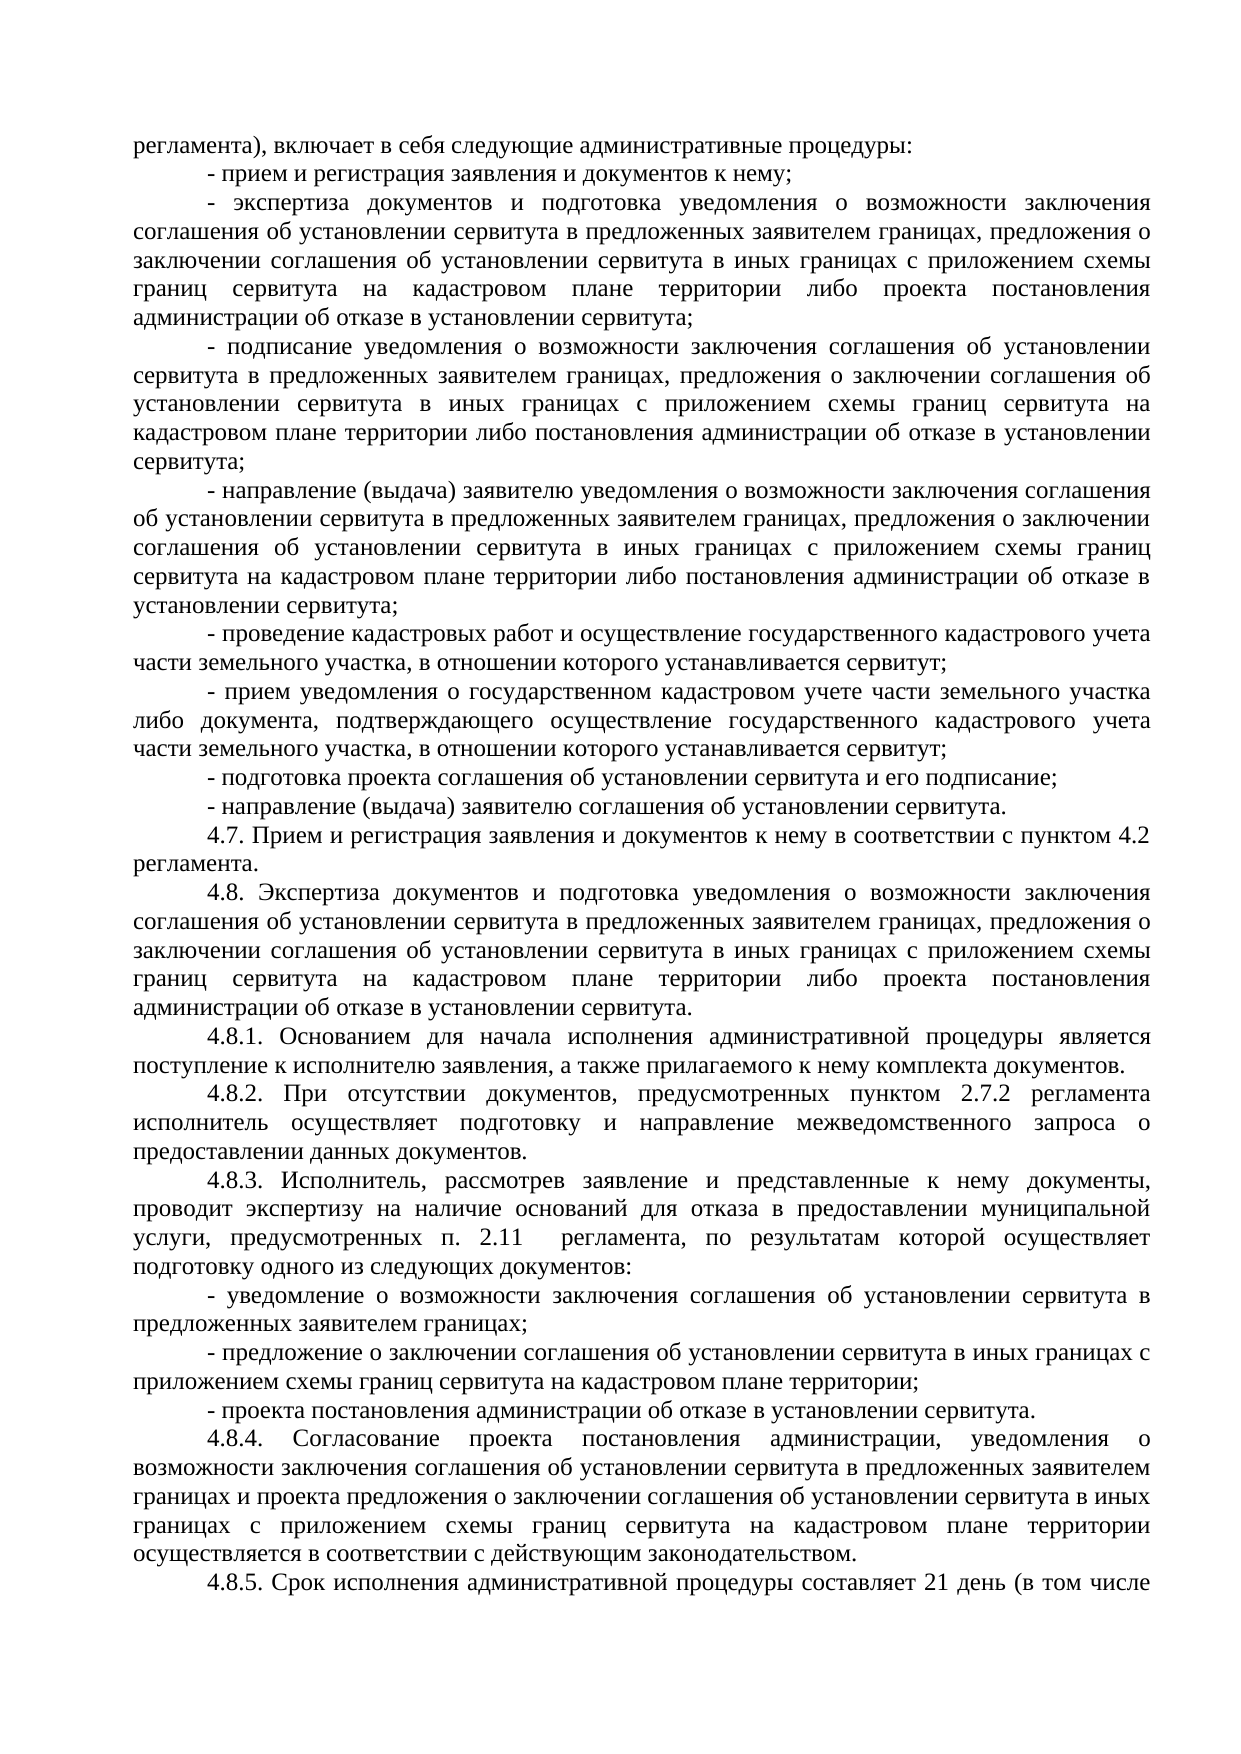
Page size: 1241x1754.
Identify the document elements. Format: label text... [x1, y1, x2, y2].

text 4.8.3. Исполнитель, рассмотрев заявление и представленные к нему документы, проводит экспертизу на наличие оснований для отказа в предоставлении муниципальной услуги, предусмотренных п. 2.11 регламента, по результатам которой осуществляет подготовку одного из следующих документов: [133, 1165, 1152, 1280]
text 4.8.1. Основанием для начала исполнения административной процедуры является поступление к исполнителю заявления, а также прилагаемого к нему комплекта документов. [133, 1021, 1152, 1078]
text - экспертиза документов и подготовка уведомления о возможности заключения соглашения об установлении сервитута в предложенных заявителем границах, предложения о заключении соглашения об установлении сервитута в иных границах с приложением схемы границ сервитута на кадастровом плане территории либо проекта постановления администрации об отказе в установлении сервитута; [133, 187, 1152, 331]
text - предложение о заключении соглашения об установлении сервитута в иных границах с приложением схемы границ сервитута на кадастровом плане территории; [133, 1337, 1152, 1395]
text - подписание уведомления о возможности заключения соглашения об установлении сервитута в предложенных заявителем границах, предложения о заключении соглашения об установлении сервитута в иных границах с приложением схемы границ сервитута на кадастровом плане территории либо постановления администрации об отказе в установлении сервитута; [133, 331, 1152, 475]
text - подготовка проекта соглашения об установлении сервитута и его подписание; [133, 762, 1152, 791]
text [133, 1567, 1152, 1596]
text - прием уведомления о государственном кадастровом учете части земельного участка либо документа, подтверждающего осуществление государственного кадастрового учета части земельного участка, в отношении которого устанавливается сервитут; [133, 676, 1152, 762]
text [133, 130, 1152, 158]
text 4.8.4. Согласование проекта постановления администрации, уведомления о возможности заключения соглашения об установлении сервитута в предложенных заявителем границах и проекта предложения о заключении соглашения об установлении сервитута в иных границах с приложением схемы границ сервитута на кадастровом плане территории осуществляется в соответствии с действующим законодательством. [133, 1423, 1152, 1567]
text - прием и регистрация заявления и документов к нему; [133, 158, 1152, 187]
text 4.7. Прием и регистрация заявления и документов к нему в соответствии с пунктом 4.2 регламента. [133, 820, 1152, 877]
text - направление (выдача) заявителю соглашения об установлении сервитута. [133, 791, 1152, 820]
text - направление (выдача) заявителю уведомления о возможности заключения соглашения об установлении сервитута в предложенных заявителем границах, предложения о заключении соглашения об установлении сервитута в иных границах с приложением схемы границ сервитута на кадастровом плане территории либо постановления администрации об отказе в установлении сервитута; [133, 475, 1152, 618]
text - проекта постановления администрации об отказе в установлении сервитута. [133, 1395, 1152, 1423]
text 4.8. Экспертиза документов и подготовка уведомления о возможности заключения соглашения об установлении сервитута в предложенных заявителем границах, предложения о заключении соглашения об установлении сервитута в иных границах с приложением схемы границ сервитута на кадастровом плане территории либо проекта постановления администрации об отказе в установлении сервитута. [133, 877, 1152, 1021]
text - проведение кадастровых работ и осуществление государственного кадастрового учета части земельного участка, в отношении которого устанавливается сервитут; [133, 618, 1152, 676]
text - уведомление о возможности заключения соглашения об установлении сервитута в предложенных заявителем границах; [133, 1280, 1152, 1337]
text 4.8.2. При отсутствии документов, предусмотренных пунктом 2.7.2 регламента исполнитель осуществляет подготовку и направление межведомственного запроса о предоставлении данных документов. [133, 1078, 1152, 1165]
